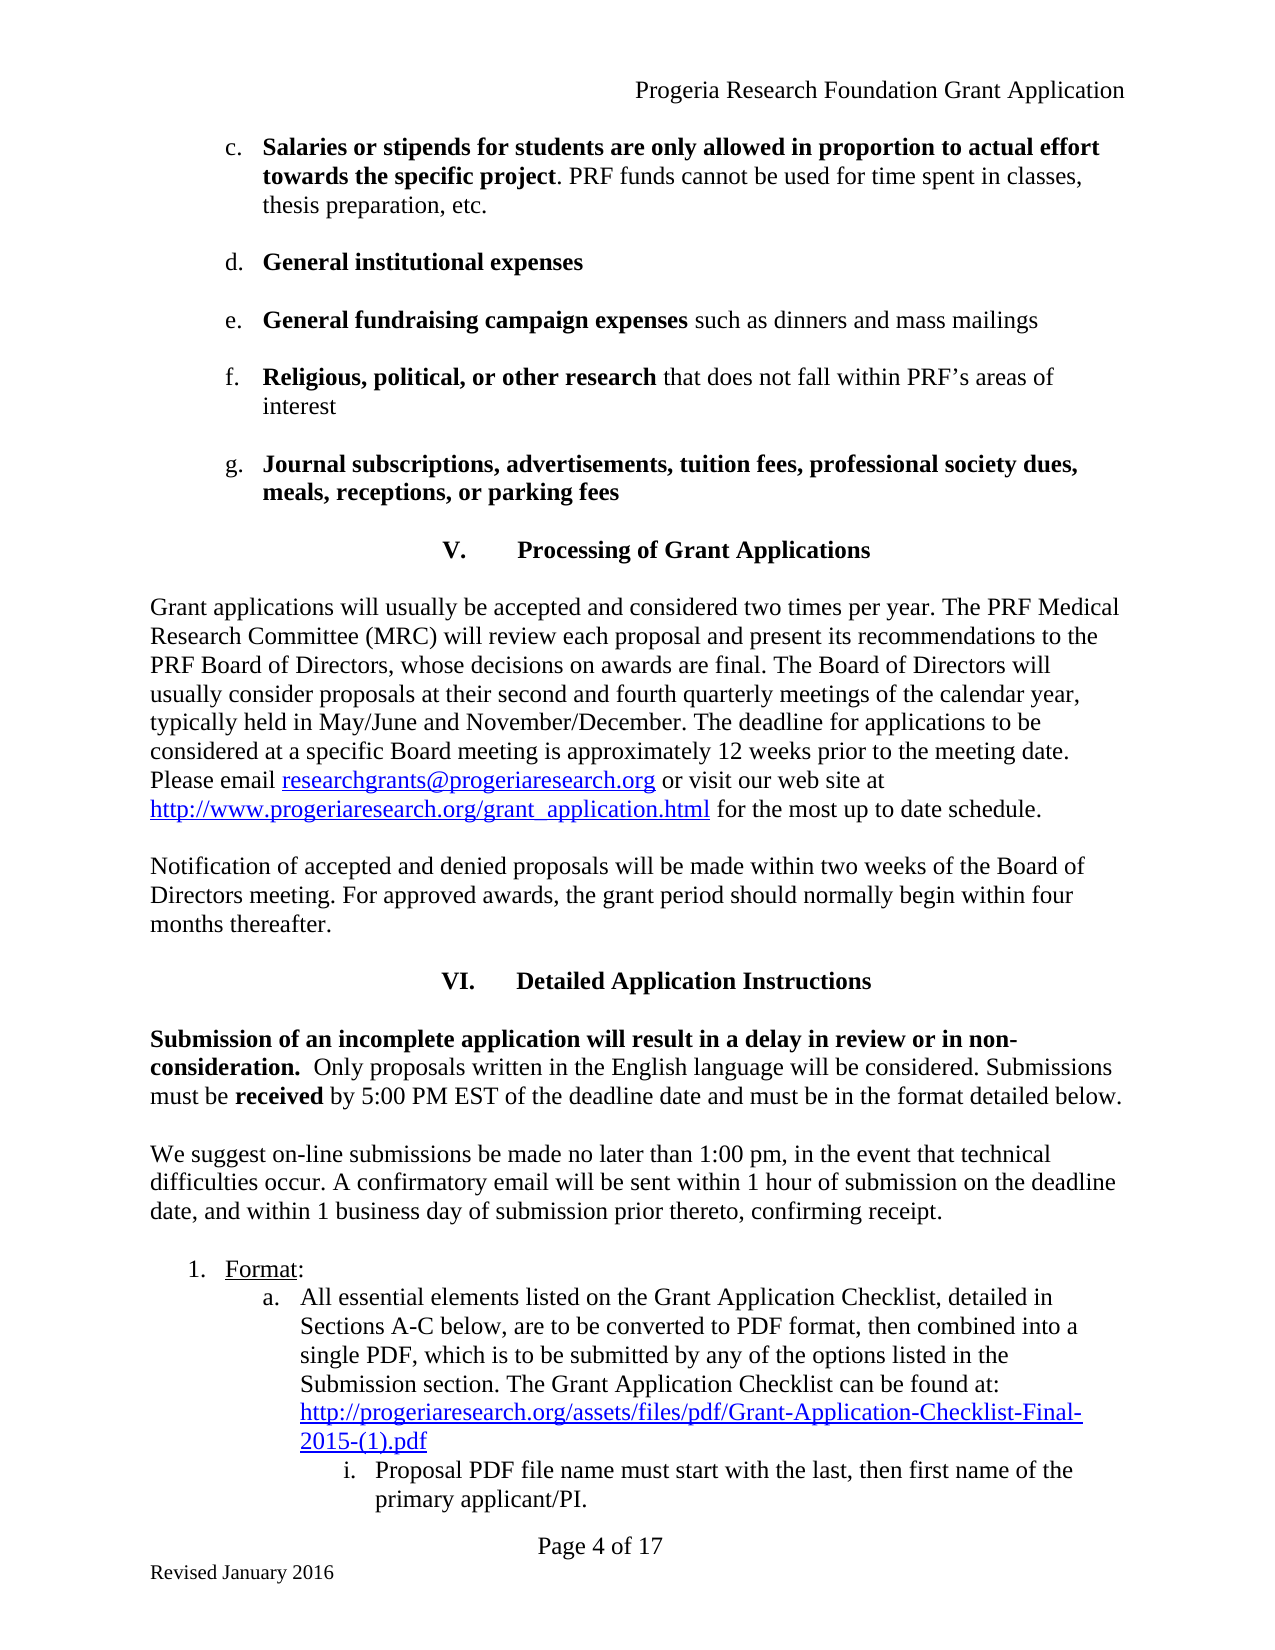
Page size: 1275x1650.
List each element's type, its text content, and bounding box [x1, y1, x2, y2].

list Journal subscriptions, advertisements, tuition fees, professional society dues, meals, receptions, or parking fees [225, 449, 1125, 506]
list Salaries or stipends for students are only allowed in proportion to actual effort towards the specific project. PRF funds cannot be used for time spent in classes, thesis preparation, etc. [225, 132, 1125, 219]
list General institutional expenses [225, 247, 1125, 276]
text We suggest on-line submissions be made no later than 1:00 pm, in the event that technical difficulties occur. A confirmatory email will be sent within 1 hour of submission on the deadline date, and within 1 business day of submission prior thereto, confirming receipt. [150, 1139, 1125, 1225]
list Processing of Grant Applications [187, 535, 1125, 564]
list General fundraising campaign expenses such as dinners and mass mailings [225, 305, 1125, 334]
text Submission of an incomplete application will result in a delay in review or in non-consideration. Only proposals written in the English language will be considered. Submissions must be received by 5:00 PM EST of the deadline date and must be in the format detailed below. [150, 1024, 1125, 1110]
text Grant applications will usually be accepted and considered two times per year. The PRF Medical Research Committee (MRC) will review each proposal and present its recommendations to the PRF Board of Directors, whose decisions on awards are final. The Board of Directors will usually consider proposals at their second and fourth quarterly meetings of the calendar year, typically held in May/June and November/December. The deadline for applications to be considered at a specific Board meeting is approximately 12 weeks prior to the meeting date. Please email researchgrants@progeriaresearch.org or visit our web site at http://www.progeriaresearch.org/grant_application.html for the most up to date schedule. [150, 592, 1125, 822]
text Notification of accepted and denied proposals will be made within two weeks of the Board of Directors meeting. For approved awards, the grant period should normally begin within four months thereafter. [150, 851, 1125, 937]
list Format: [187, 1254, 1125, 1282]
list Proposal PDF file name must start with the last, then first name of the primary applicant/PI. [356, 1455, 1125, 1512]
list Detailed Application Instructions [187, 966, 1125, 995]
list Religious, political, or other research that does not fall within PRF’s areas of interest [225, 362, 1125, 420]
list All essential elements listed on the Grant Application Checklist, detailed in Sections A-C below, are to be converted to PDF format, then combined into a single PDF, which is to be submitted by any of the options listed in the Submission section. The Grant Application Checklist can be found at: http://progeriaresearch.org/assets/files/pdf/Grant-Application-Checklist-Final-2015-(1).pdf [262, 1282, 1125, 1455]
